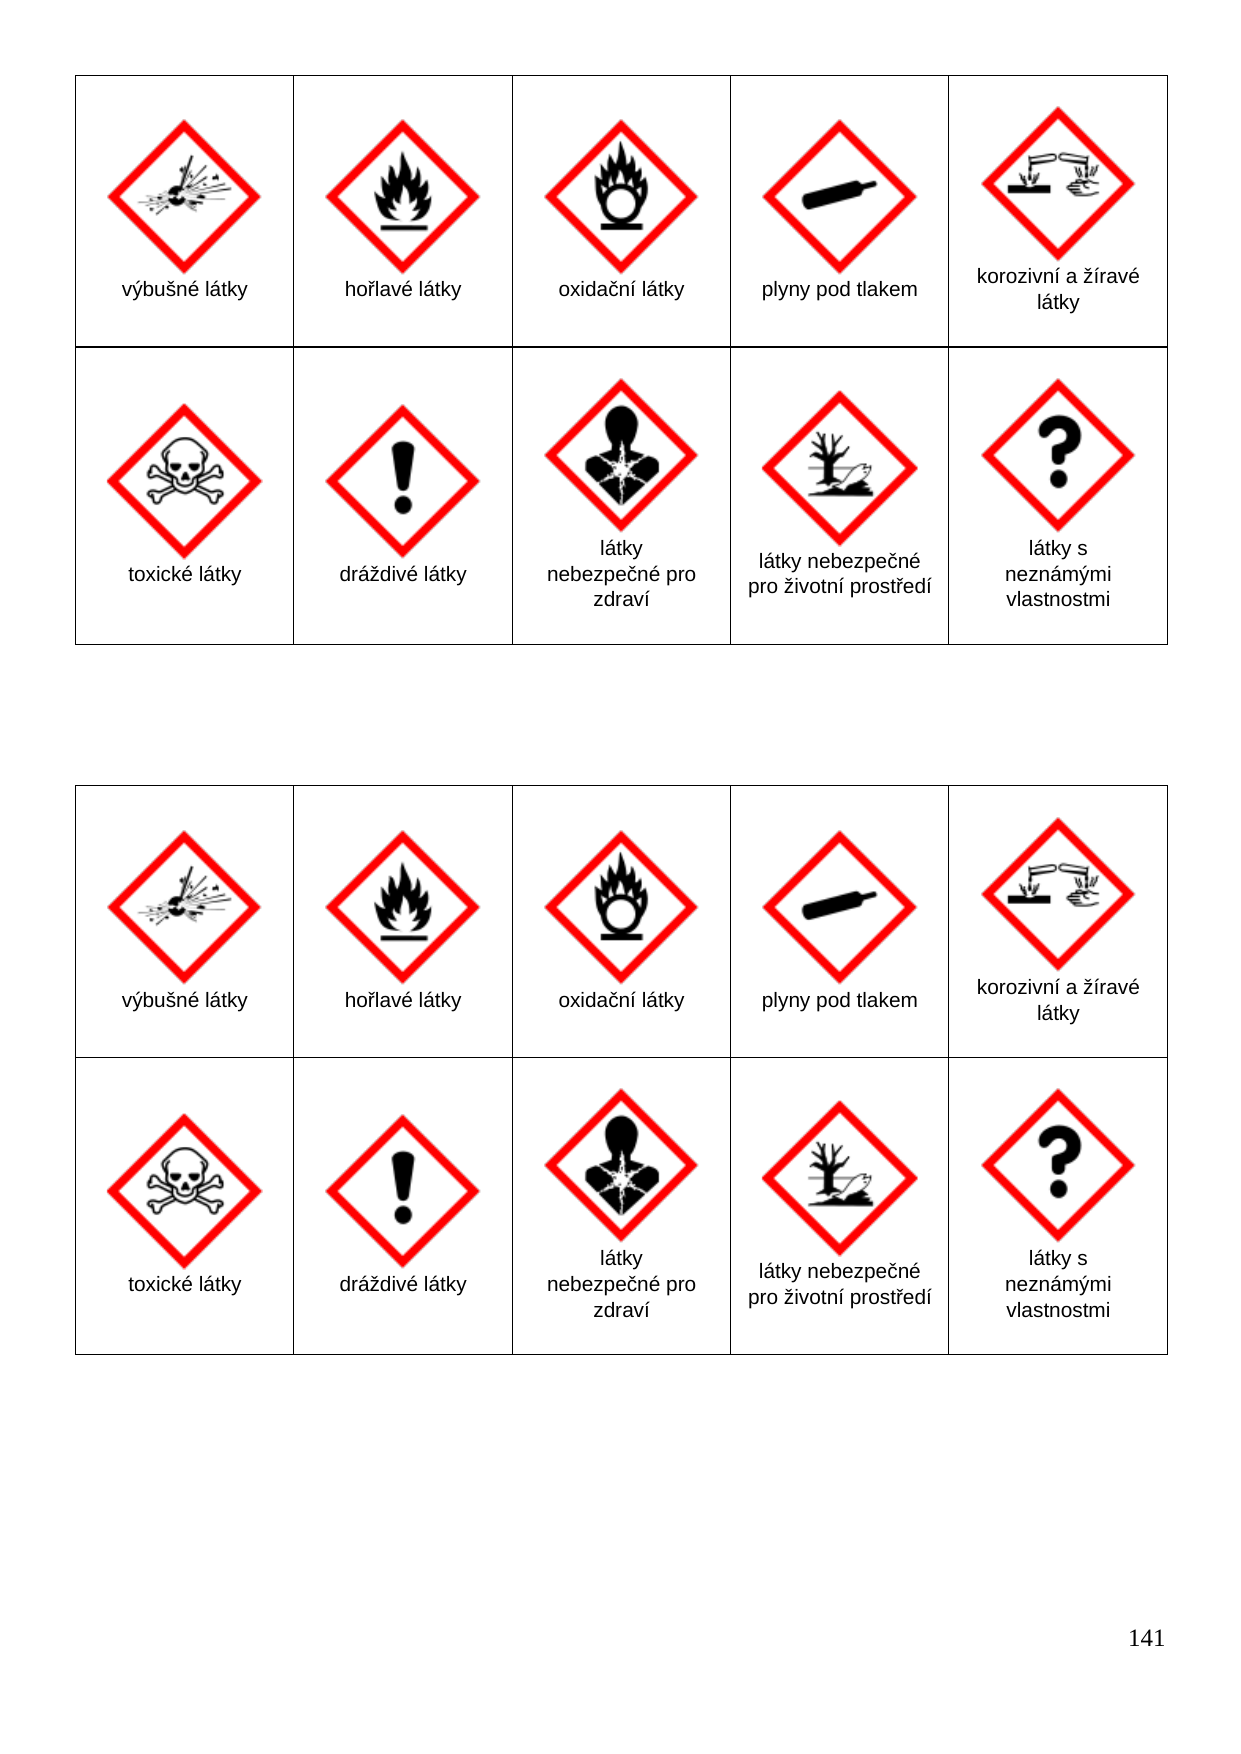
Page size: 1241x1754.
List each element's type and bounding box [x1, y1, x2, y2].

picture [325, 118, 482, 276]
picture [980, 106, 1137, 263]
picture [980, 377, 1137, 534]
picture [543, 377, 700, 534]
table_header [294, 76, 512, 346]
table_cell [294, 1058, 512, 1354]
picture [543, 118, 700, 276]
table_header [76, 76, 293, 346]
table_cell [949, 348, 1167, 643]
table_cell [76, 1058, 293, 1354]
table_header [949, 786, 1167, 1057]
picture [761, 829, 918, 986]
picture [980, 816, 1137, 973]
picture [325, 403, 482, 560]
picture [325, 829, 482, 986]
picture [980, 1087, 1137, 1244]
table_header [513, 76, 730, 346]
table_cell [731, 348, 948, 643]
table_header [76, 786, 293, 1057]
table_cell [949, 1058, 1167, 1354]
picture [761, 390, 918, 547]
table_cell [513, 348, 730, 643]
picture [543, 829, 700, 986]
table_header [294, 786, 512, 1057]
picture [761, 118, 918, 276]
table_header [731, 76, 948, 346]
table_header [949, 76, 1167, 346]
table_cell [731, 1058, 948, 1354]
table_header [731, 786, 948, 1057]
picture [106, 829, 263, 986]
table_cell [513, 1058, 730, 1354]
picture [106, 1113, 263, 1270]
picture [761, 1100, 918, 1257]
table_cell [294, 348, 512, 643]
picture [106, 403, 263, 560]
picture [106, 118, 263, 276]
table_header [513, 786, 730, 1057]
picture [325, 1113, 482, 1270]
picture [543, 1087, 700, 1244]
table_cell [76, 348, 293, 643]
